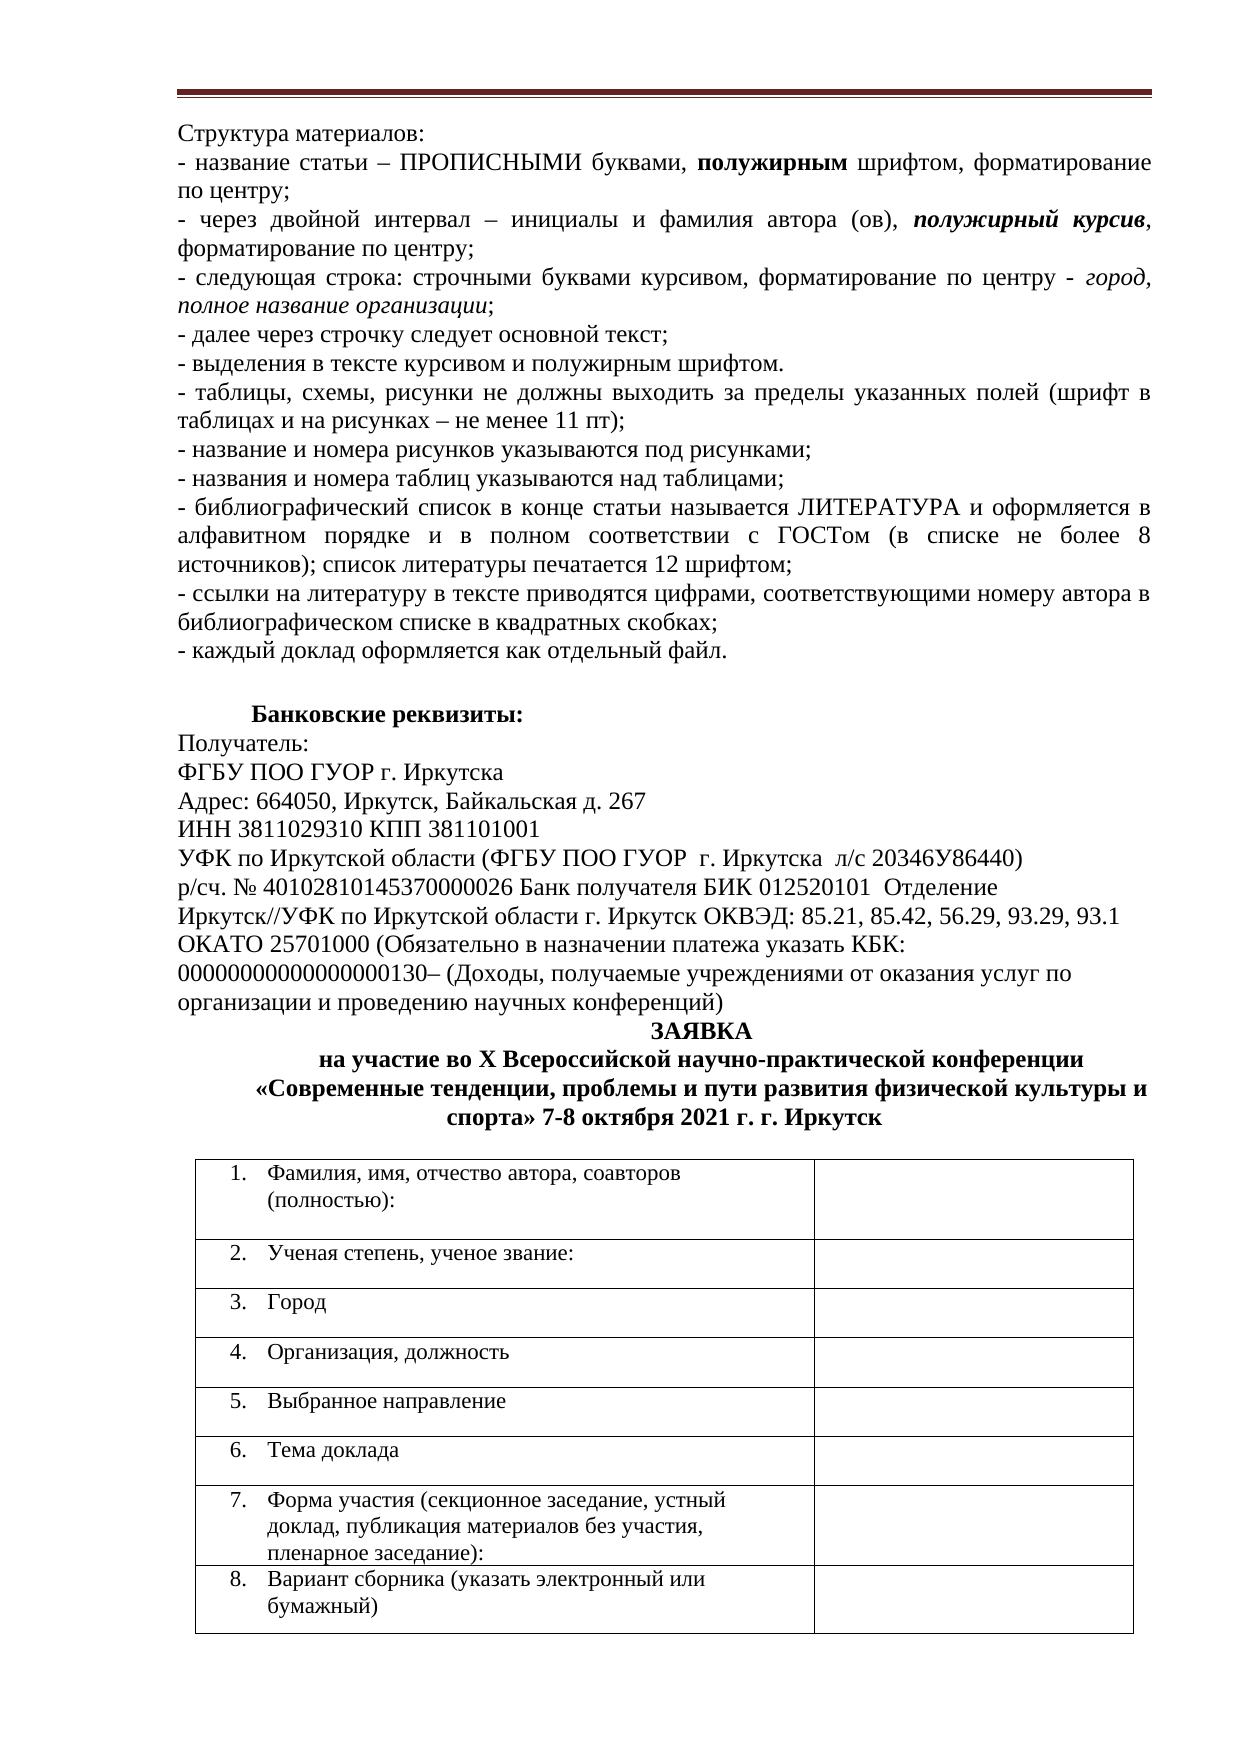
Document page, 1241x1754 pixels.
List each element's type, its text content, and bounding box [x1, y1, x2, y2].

text - следующая строка: строчными буквами курсивом, форматирование по центру - город, полное название организации; [177, 262, 1152, 319]
text - библиографический список в конце статьи называется ЛИТЕРАТУРА и оформляется в алфавитном порядке и в полном соответствии с ГОСТом (в списке не более 8 источников); список литературы печатается 12 шрифтом; [177, 492, 1152, 578]
text - далее через строчку следует основной текст; [177, 319, 1152, 348]
table_header Фамилия, имя, отчество автора, соавторов (полностью): [196, 1160, 814, 1238]
text - каждый доклад оформляется как отдельный файл. [177, 636, 1152, 664]
text ЗАЯВКА [177, 1016, 1152, 1044]
table_cell [815, 1240, 1133, 1288]
text - названия и номера таблиц указываются над таблицами; [177, 463, 1152, 492]
text «Современные тенденции, проблемы и пути развития физической культуры и спорта» 7-8 октября 2021 г. г. Иркутск [177, 1073, 1152, 1131]
table_cell Тема доклада [196, 1437, 814, 1485]
table_cell [815, 1437, 1133, 1485]
text Структура материалов: [177, 118, 1152, 147]
table_cell [815, 1289, 1133, 1337]
table_header [815, 1160, 1133, 1238]
table_cell Форма участия (секционное заседание, устный доклад, публикация материалов без участия, пленарное заседание): [196, 1486, 814, 1565]
table_cell Вариант сборника (указать электронный или бумажный) [196, 1566, 814, 1633]
table_cell Ученая степень, ученое звание: [196, 1240, 814, 1288]
table_cell [815, 1566, 1133, 1633]
text на участие во X Всероссийской научно-практической конференции [177, 1044, 1152, 1073]
table_cell Город [196, 1289, 814, 1337]
text ФГБУ ПОО ГУОР г. Иркутска [177, 757, 1152, 786]
text Получатель: [177, 728, 1152, 757]
text р/сч. № 40102810145370000026 Банк получателя БИК 012520101 Отделение Иркутск//УФК по Иркутской области г. Иркутск ОКВЭД: 85.21, 85.42, 56.29, 93.29, 93.1 ОКАТО 25701000 (Обязательно в назначении платежа указать КБК: 00000000000000000130– (Доходы, получаемые учреждениями от оказания услуг по организации и проведению научных конференций) [177, 872, 1152, 1016]
text ИНН 3811029310 КПП 381101001 [177, 814, 1152, 843]
text Адрес: 664050, Иркутск, Байкальская д. 267 [177, 786, 1152, 814]
text УФК по Иркутской области (ФГБУ ПОО ГУОР г. Иркутска л/с 20346У86440) [177, 843, 1152, 872]
text Банковские реквизиты: [177, 699, 1152, 728]
text - выделения в тексте курсивом и полужирным шрифтом. [177, 348, 1152, 377]
table_cell Выбранное направление [196, 1388, 814, 1436]
text - название и номера рисунков указываются под рисунками; [177, 434, 1152, 463]
table_cell [815, 1486, 1133, 1565]
text - таблицы, схемы, рисунки не должны выходить за пределы указанных полей (шрифт в таблицах и на рисунках – не менее 11 пт); [177, 377, 1152, 434]
table_cell [815, 1388, 1133, 1436]
text - название статьи – ПРОПИСНЫМИ буквами, полужирным шрифтом, форматирование по центру; [177, 147, 1152, 204]
table_cell [815, 1338, 1133, 1387]
table_cell Организация, должность [196, 1338, 814, 1387]
text - ссылки на литературу в тексте приводятся цифрами, соответствующими номеру автора в библиографическом списке в квадратных скобках; [177, 578, 1152, 636]
text - через двойной интервал – инициалы и фамилия автора (ов), полужирный курсив, форматирование по центру; [177, 204, 1152, 262]
